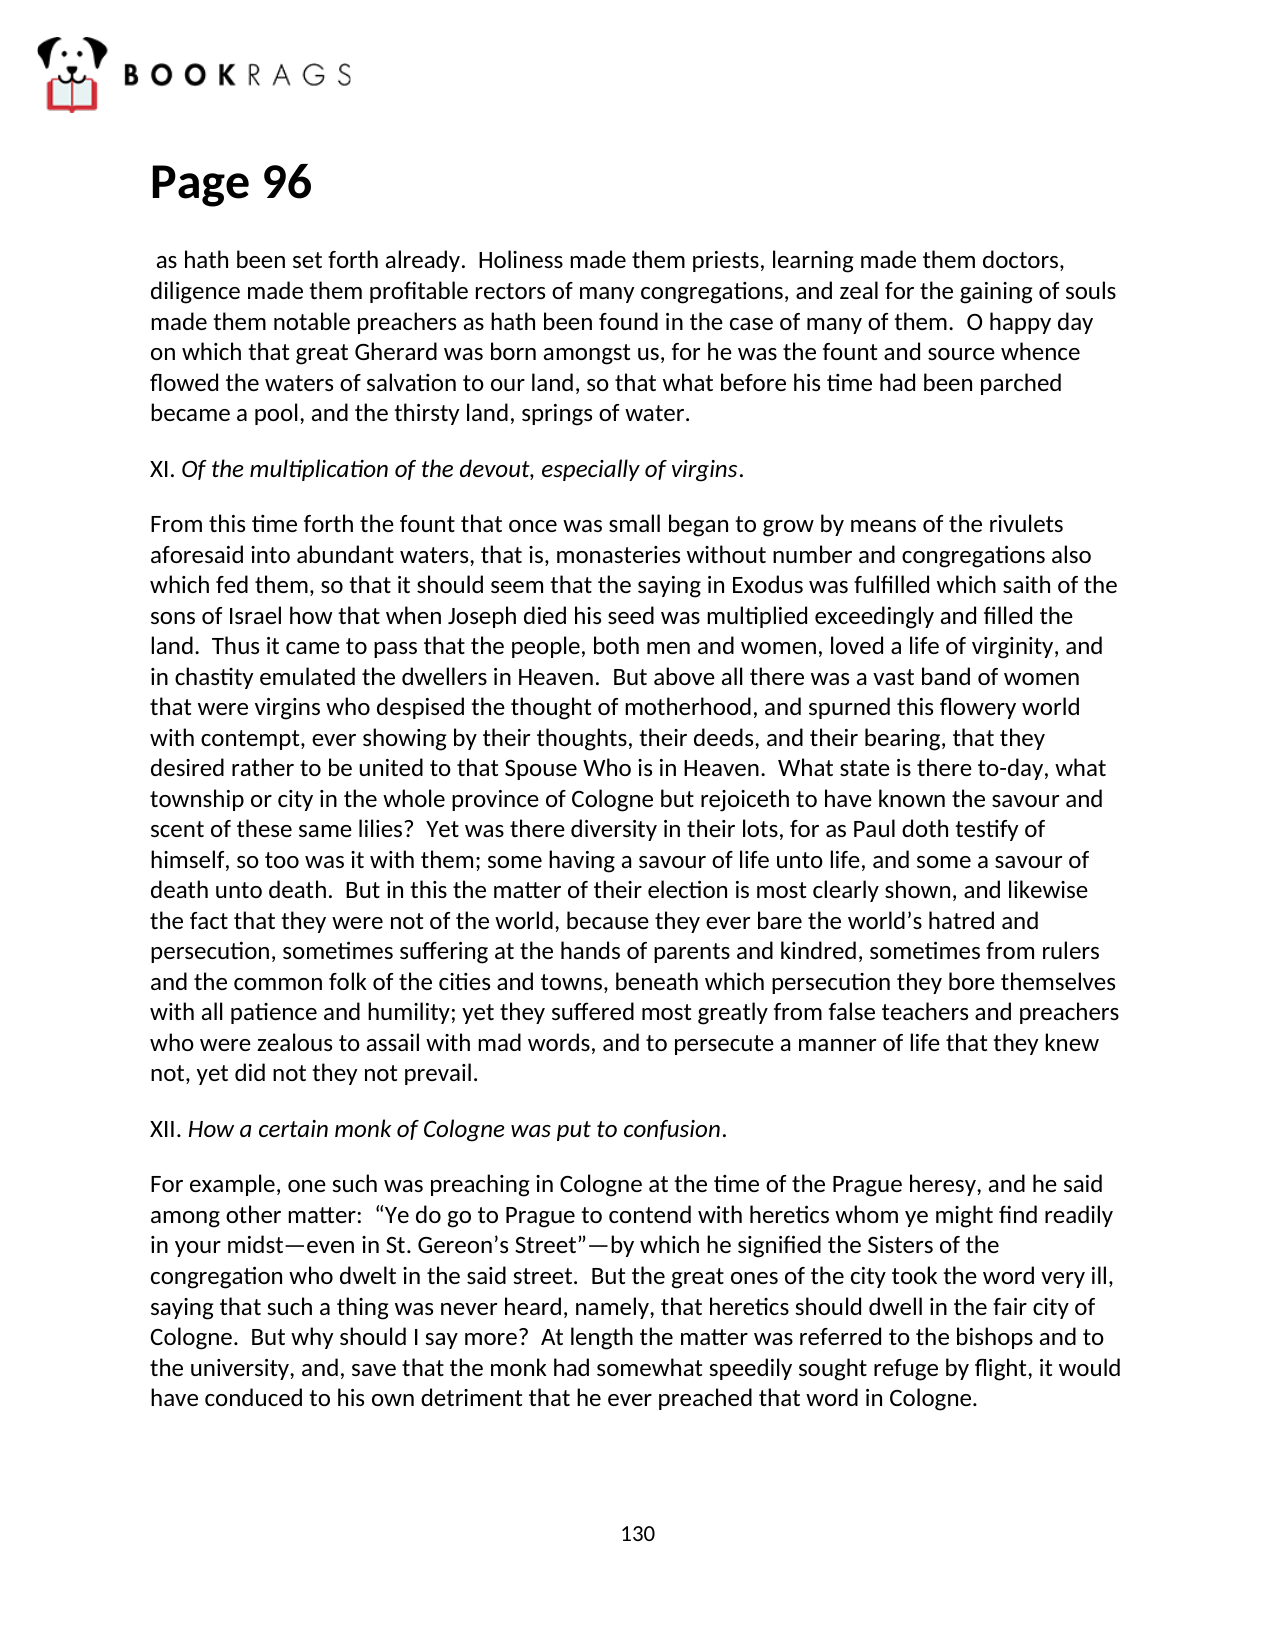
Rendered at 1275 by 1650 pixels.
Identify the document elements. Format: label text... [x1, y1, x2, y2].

text XI. Of the multiplication of the devout, especially of virgins. [150, 453, 1125, 483]
text For example, one such was preaching in Cologne at the time of the Prague heresy, and he said among other matter: “Ye do go to Prague to contend with heretics whom ye might find readily in your midst—­even in St. Gereon’s Street”—­by which he signified the Sisters of the congregation who dwelt in the said street. But the great ones of the city took the word very ill, saying that such a thing was never heard, namely, that heretics should dwell in the fair city of Cologne. But why should I say more? At length the matter was referred to the bishops and to the university, and, save that the monk had somewhat speedily sought refuge by flight, it would have conduced to his own detriment that he ever preached that word in Cologne. [150, 1169, 1125, 1413]
text From this time forth the fount that once was small began to grow by means of the rivulets aforesaid into abundant waters, that is, monasteries without number and congregations also which fed them, so that it should seem that the saying in Exodus was fulfilled which saith of the sons of Israel how that when Joseph died his seed was multiplied exceedingly and filled the land. Thus it came to pass that the people, both men and women, loved a life of virginity, and in chastity emulated the dwellers in Heaven. But above all there was a vast band of women that were virgins who despised the thought of motherhood, and spurned this flowery world with contempt, ever showing by their thoughts, their deeds, and their bearing, that they desired rather to be united to that Spouse Who is in Heaven. What state is there to-day, what township or city in the whole province of Cologne but rejoiceth to have known the savour and scent of these same lilies? Yet was there diversity in their lots, for as Paul doth testify of himself, so too was it with them; some having a savour of life unto life, and some a savour of death unto death. But in this the matter of their election is most clearly shown, and likewise the fact that they were not of the world, because they ever bare the world’s hatred and persecution, sometimes suffering at the hands of parents and kindred, sometimes from rulers and the common folk of the cities and towns, beneath which persecution they bore themselves with all patience and humility; yet they suffered most greatly from false teachers and preachers who were zealous to assail with mad words, and to persecute a manner of life that they knew not, yet did not they not prevail. [150, 508, 1125, 1088]
picture [37, 37, 351, 113]
text Page 96 [150, 150, 1125, 211]
text as hath been set forth already. Holiness made them priests, learning made them doctors, diligence made them profitable rectors of many congregations, and zeal for the gaining of souls made them notable preachers as hath been found in the case of many of them. O happy day on which that great Gherard was born amongst us, for he was the fount and source whence flowed the waters of salvation to our land, so that what before his time had been parched became a pool, and the thirsty land, springs of water. [150, 244, 1125, 428]
text XII. How a certain monk of Cologne was put to confusion. [150, 1113, 1125, 1144]
